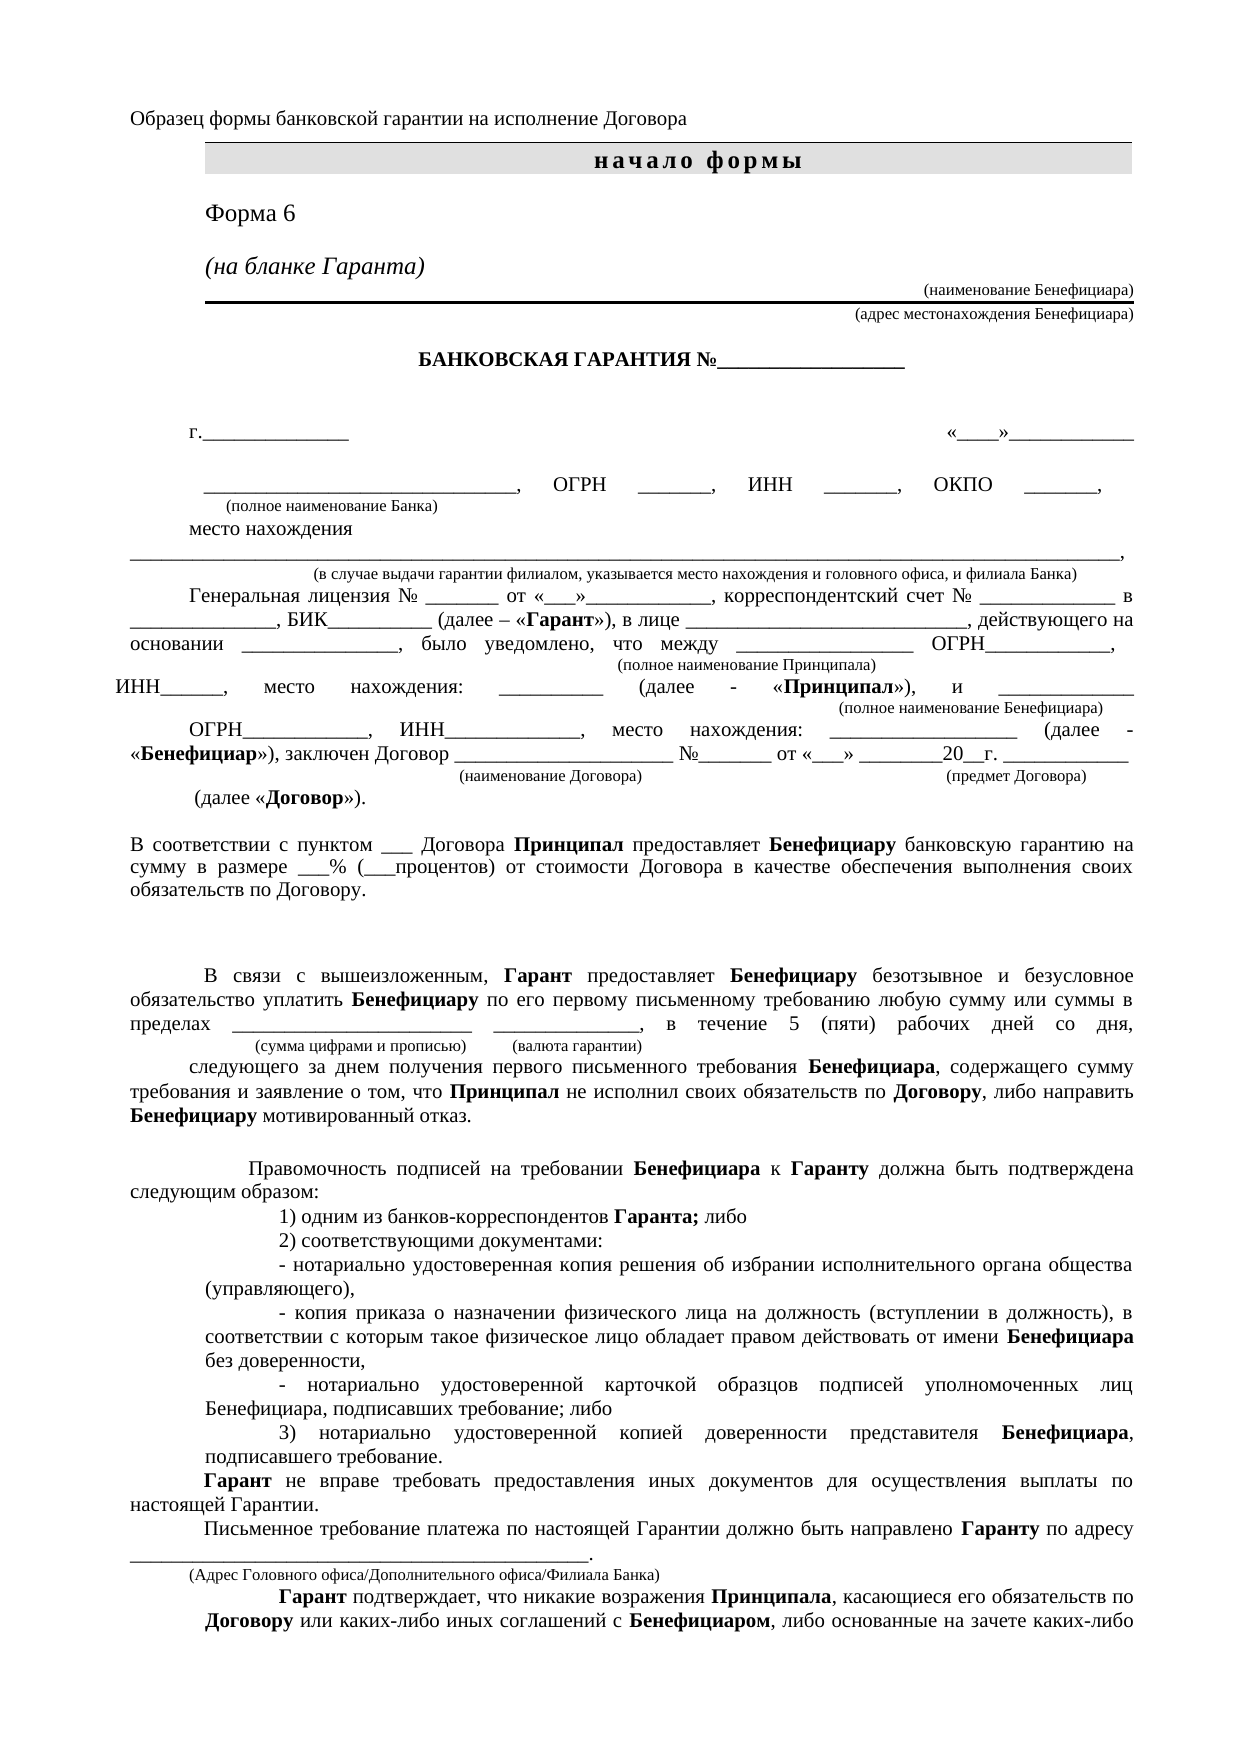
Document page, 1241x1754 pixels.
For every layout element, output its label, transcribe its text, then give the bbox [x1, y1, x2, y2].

text ИНН______, место нахождения: __________ (далее - «Принципал»), и _____________ (полное наименование Бенефициара) [115, 674, 1134, 717]
text Гарант не вправе требовать предоставления иных документов для осуществления выплаты по настоящей Гарантии. [130, 1468, 1134, 1516]
text (на бланке Гаранта) [205, 251, 1134, 279]
text Письменное требование платежа по настоящей Гарантии должно быть направлено Гаранту по адресу ____________________________________________. [130, 1516, 1134, 1564]
text 2) соответствующими документами: [205, 1228, 1134, 1252]
text - копия приказа о назначении физического лица на должность (вступлении в должность), в соответствии с которым такое физическое лицо обладает правом действовать от имени Бенефициара без доверенности, [205, 1300, 1134, 1372]
text Форма 6 [205, 198, 1134, 227]
text В соответствии с пунктом ___ Договора Принципал предоставляет Бенефициару банковскую гарантию на сумму в размере ___% (___процентов) от стоимости Договора в качестве обеспечения выполнения своих обязательств по Договору. [130, 833, 1134, 901]
text г.______________ «____»____________ [130, 419, 1134, 472]
text ОГРН____________, ИНН_____________, место нахождения: __________________ (далее - «Бенефициар»), заключен Договор _____________________ №_______ от «___» ________20__г. ____________ (наименование Договора) (предмет Договора) [130, 717, 1134, 784]
text (адрес местонахождения Бенефициара) [205, 304, 1134, 323]
text - нотариально удостоверенная копия решения об избрании исполнительного органа общества (управляющего), [205, 1252, 1134, 1300]
text Образец формы банковской гарантии на исполнение Договора [130, 106, 1134, 129]
text В связи с вышеизложенным, Гарант предоставляет Бенефициару безотзывное и безусловное обязательство уплатить Бенефициару по его первому письменному требованию любую сумму или суммы в пределах _______________________ ______________, в течение 5 (пяти) рабочих дней со дня, (сумма цифрами и прописью) (валюта гарантии) [130, 963, 1134, 1054]
text (далее «Договор»). [130, 784, 1134, 809]
text место нахождения _______________________________________________________________________________________________, (в случае выдачи гарантии филиалом, указывается место нахождения и головного офиса, и филиала Банка) [130, 515, 1134, 583]
text (наименование Бенефициара) [205, 279, 1134, 301]
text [205, 1584, 1134, 1632]
text БАНКОВСКАЯ ГАРАНТИЯ №__________________ [130, 347, 1134, 371]
text 3) нотариально удостоверенной копией доверенности представителя Бенефициара, подписавшего требование. [205, 1420, 1134, 1468]
text следующего за днем получения первого письменного требования Бенефициара, содержащего сумму требования и заявление о том, что Принципал не исполнил своих обязательств по Договору, либо направить Бенефициару мотивированный отказ. [130, 1054, 1134, 1127]
text (Адрес Головного офиса/Дополнительного офиса/Филиала Банка) [130, 1564, 1134, 1584]
text ______________________________, ОГРН _______, ИНН _______, ОКПО _______, (полное наименование Банка) [130, 472, 1134, 515]
text - нотариально удостоверенной карточкой образцов подписей уполномоченных лиц Бенефициара, подписавших требование; либо [205, 1372, 1134, 1420]
text 1) одним из банков-корреспондентов Гаранта; либо [205, 1203, 1134, 1228]
text начало формы [205, 143, 1132, 174]
text Правомочность подписей на требовании Бенефициара к Гаранту должна быть подтверждена следующим образом: [130, 1155, 1134, 1203]
text Генеральная лицензия № _______ от «___»____________, корреспондентский счет № _____________ в ______________, БИК__________ (далее – «Гарант»), в лице ___________________________, действующего на основании _______________, было уведомлено, что между _________________ ОГРН____________, (полное наименование Принципала) [130, 583, 1134, 674]
